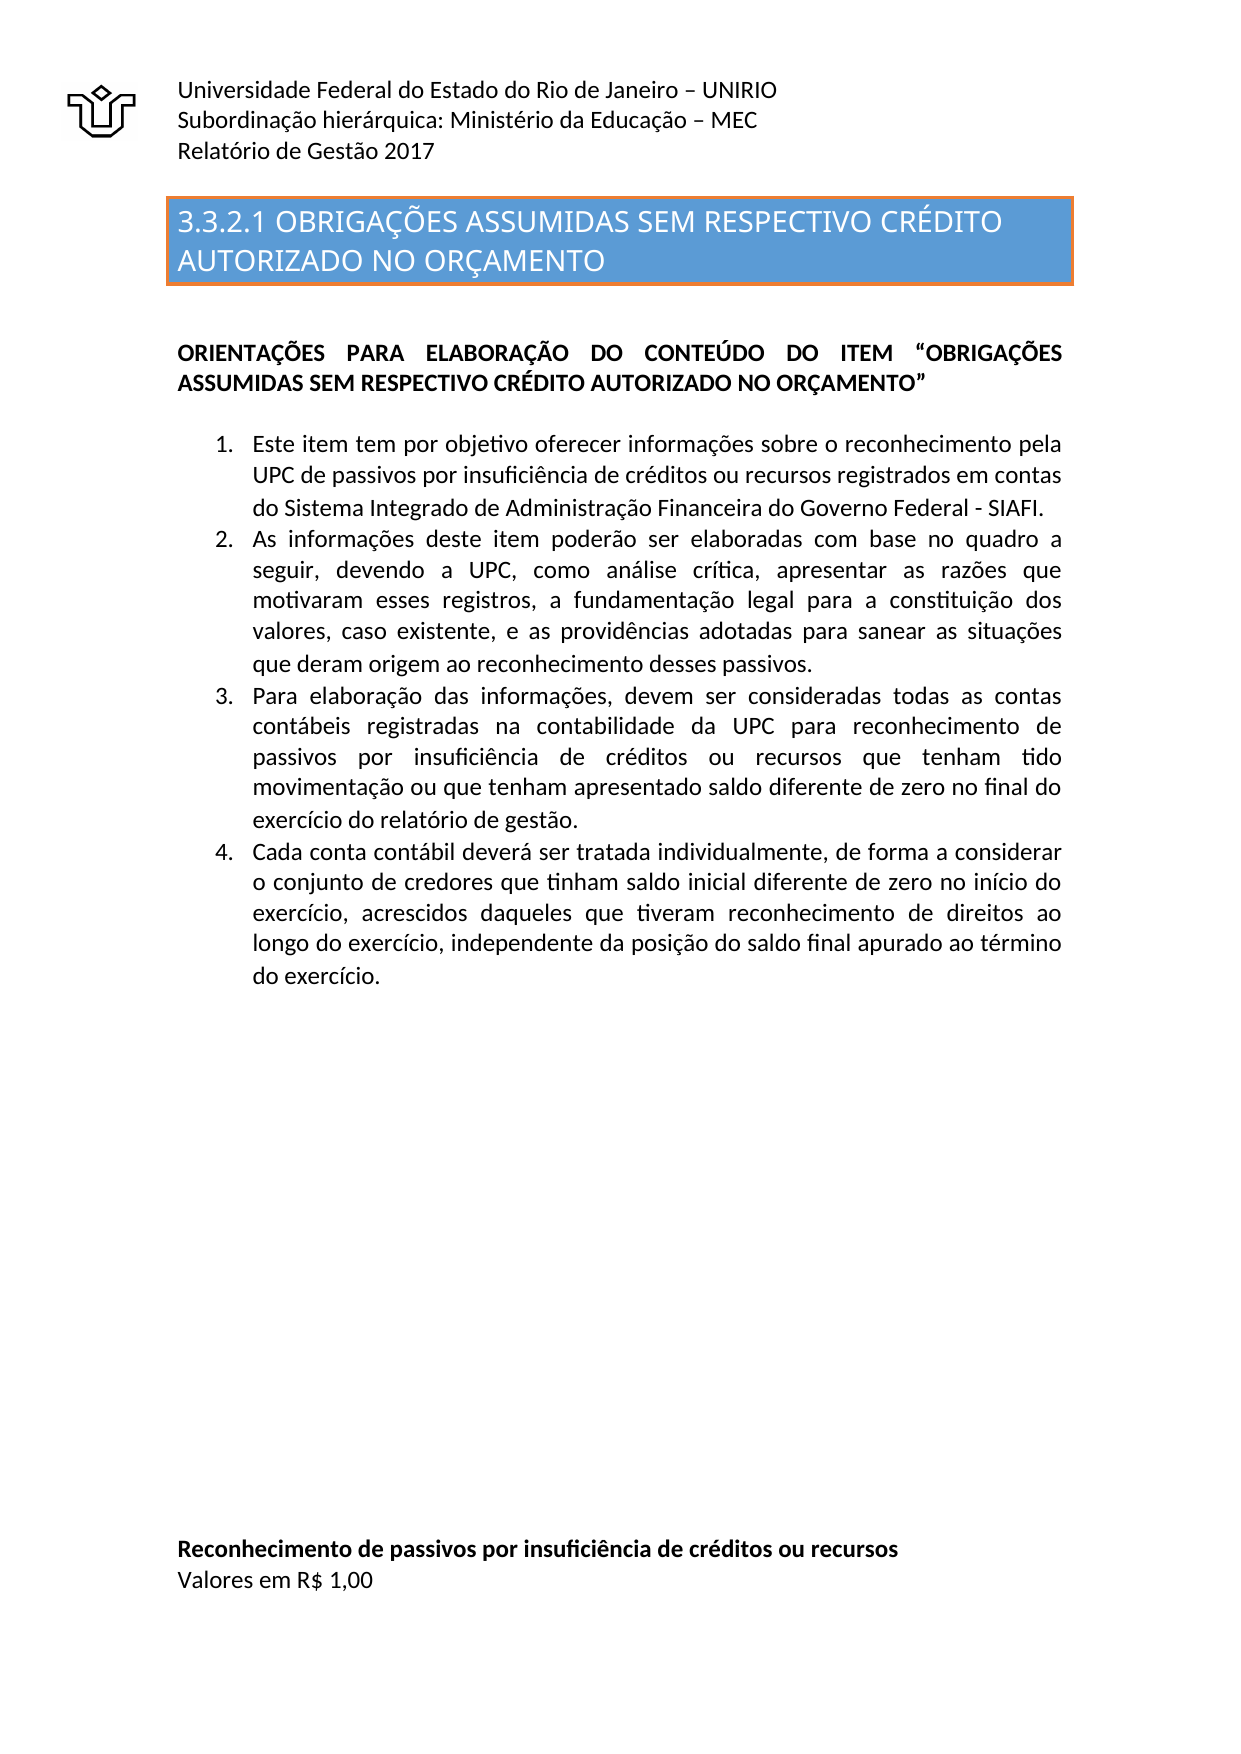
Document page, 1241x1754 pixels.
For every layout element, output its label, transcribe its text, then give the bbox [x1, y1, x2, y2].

list As informações deste item poderão ser elaboradas com base no quadro a seguir, devendo a UPC, como análise crítica, apresentar as razões que motivaram esses registros, a fundamentação legal para a constituição dos valores, caso existente, e as providências adotadas para sanear as situações que deram origem ao reconhecimento desses passivos. [215, 524, 1063, 680]
list Este item tem por objetivo oferecer informações sobre o reconhecimento pela UPC de passivos por insuficiência de créditos ou recursos registrados em contas do Sistema Integrado de Administração Financeira do Governo Federal - SIAFI. [215, 428, 1063, 524]
text Reconhecimento de passivos por insuficiência de créditos ou recursos [177, 1533, 1063, 1564]
picture [61, 82, 139, 141]
list Para elaboração das informações, devem ser consideradas todas as contas contábeis registradas na contabilidade da UPC para reconhecimento de passivos por insuficiência de créditos ou recursos que tenham tido movimentação ou que tenham apresentado saldo diferente de zero no final do exercício do relatório de gestão. [215, 680, 1063, 836]
text ORIENTAÇÕES PARA ELABORAÇÃO DO CONTEÚDO DO ITEM “OBRIGAÇÕES ASSUMIDAS SEM RESPECTIVO CRÉDITO AUTORIZADO NO ORÇAMENTO” [177, 337, 1063, 398]
text Valores em R$ 1,00 [177, 1564, 1063, 1594]
list Cada conta contábil deverá ser tratada individualmente, de forma a considerar o conjunto de credores que tinham saldo inicial diferente de zero no início do exercício, acrescidos daqueles que tiveram reconhecimento de direitos ao longo do exercício, independente da posição do saldo final apurado ao término do exercício. [215, 836, 1063, 992]
subtitle 3.3.2.1 OBRIGAÇÕES ASSUMIDAS SEM RESPECTIVO CRÉDITO AUTORIZADO NO ORÇAMENTO [169, 199, 1071, 282]
